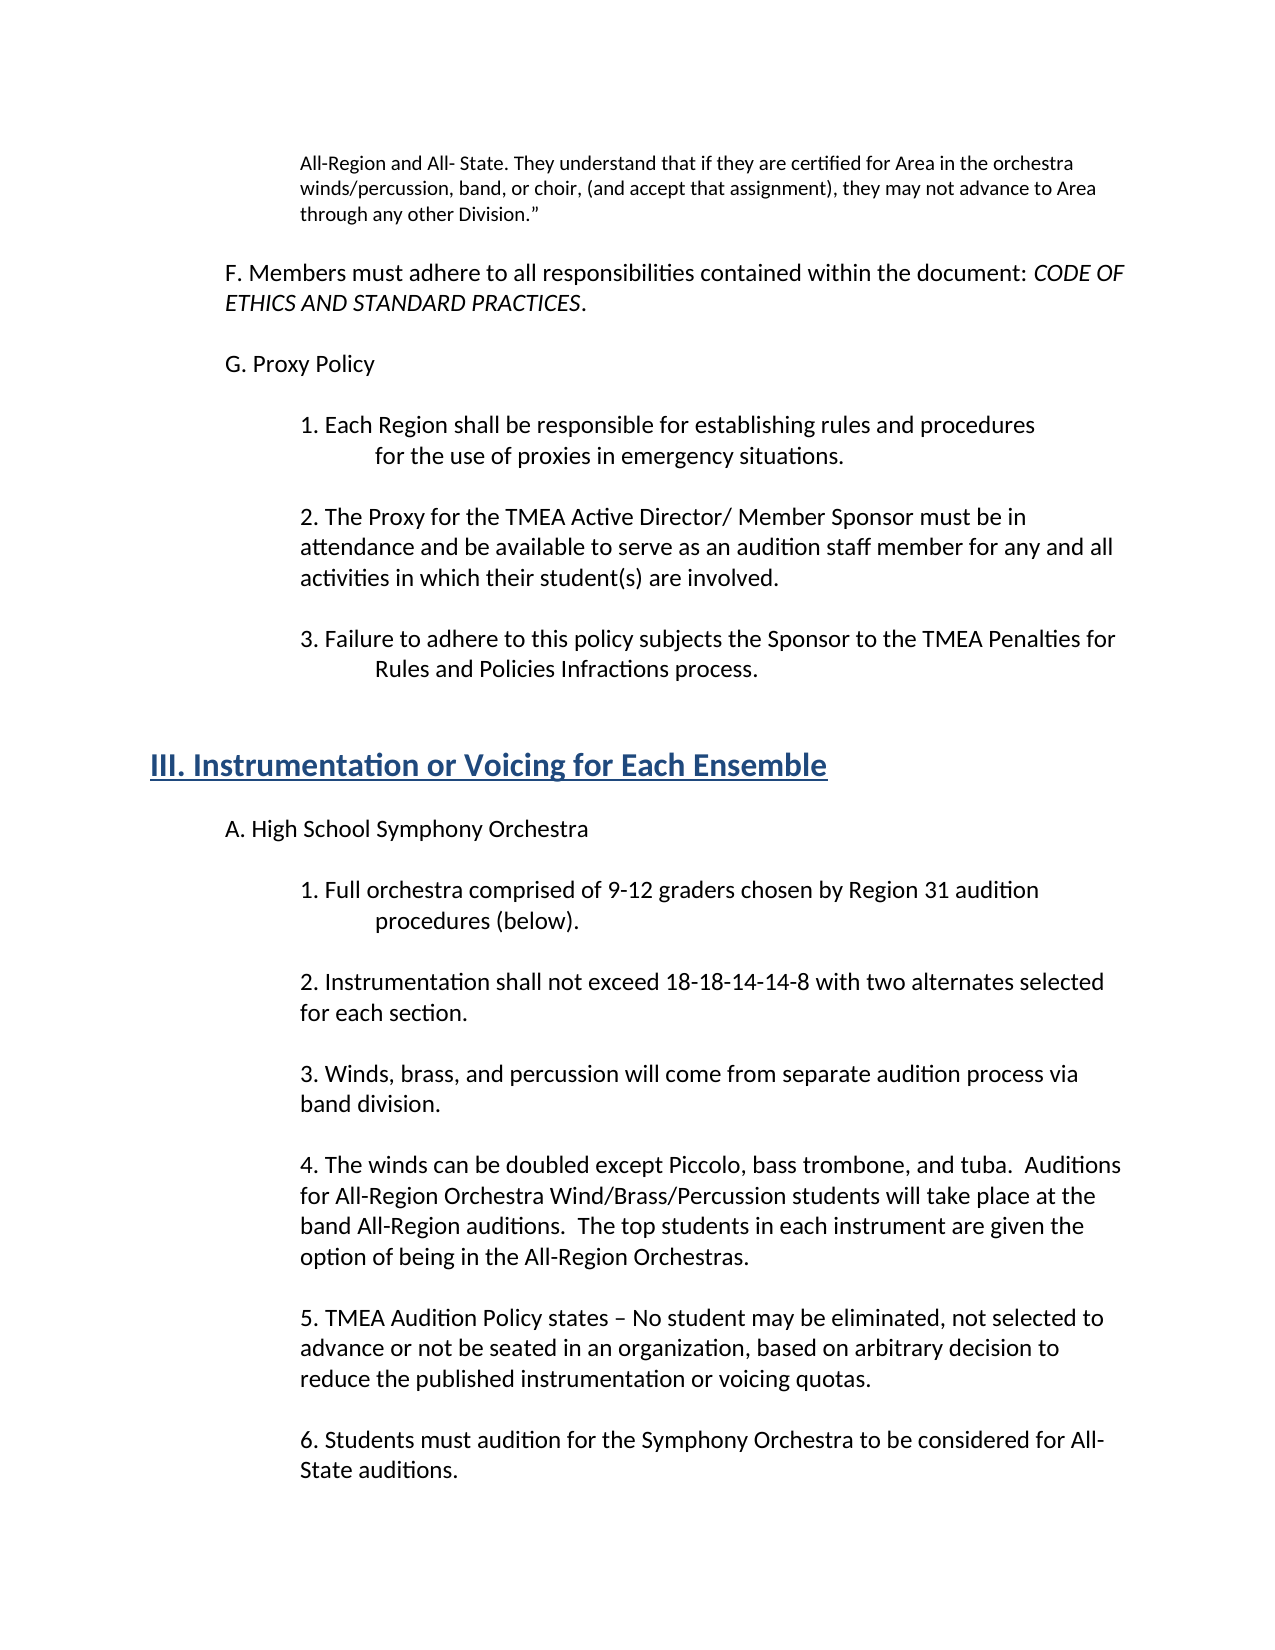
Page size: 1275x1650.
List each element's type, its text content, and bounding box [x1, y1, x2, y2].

text 3. Winds, brass, and percussion will come from separate audition process via band division. [150, 1058, 1125, 1119]
text reduce the published instrumentation or voicing quotas. [300, 1363, 1125, 1393]
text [300, 150, 1125, 201]
text 3. Failure to adhere to this policy subjects the Sponsor to the TMEA Penalties for Rules and Policies Infractions process. [150, 623, 1125, 684]
text 1. Each Region shall be responsible for establishing rules and procedures for the use of proxies in emergency situations. [150, 409, 1125, 470]
text 2. The Proxy for the TMEA Active Director/ Member Sponsor must be in attendance and be available to serve as an audition staff member for any and all activities in which their student(s) are involved. [300, 501, 1125, 592]
text 6. Students must audition for the Symphony Orchestra to be considered for All- [300, 1424, 1125, 1454]
text through any other Division.” [300, 201, 1125, 226]
text 5. TMEA Audition Policy states – No student may be eliminated, not selected to [300, 1302, 1125, 1332]
text State auditions. [300, 1454, 1125, 1485]
text 1. Full orchestra comprised of 9-12 graders chosen by Region 31 audition procedures (below). [150, 875, 1125, 936]
text advance or not be seated in an organization, based on arbitrary decision to [300, 1332, 1125, 1363]
text 2. Instrumentation shall not exceed 18-18-14-14-8 with two alternates selected for each section. [150, 966, 1125, 1027]
text F. Members must adhere to all responsibilities contained within the document: CODE OF ETHICS AND STANDARD PRACTICES. [225, 257, 1125, 318]
text 4. The winds can be doubled except Piccolo, bass trombone, and tuba. Auditions for All-Region Orchestra Wind/Brass/Percussion students will take place at the band All-Region auditions. The top students in each instrument are given the option of being in the All-Region Orchestras. [300, 1149, 1125, 1271]
text A. High School Symphony Orchestra [150, 814, 1125, 844]
text G. Proxy Policy [150, 348, 1125, 379]
subtitle III. Instrumentation or Voicing for Each Ensemble [150, 744, 1125, 784]
